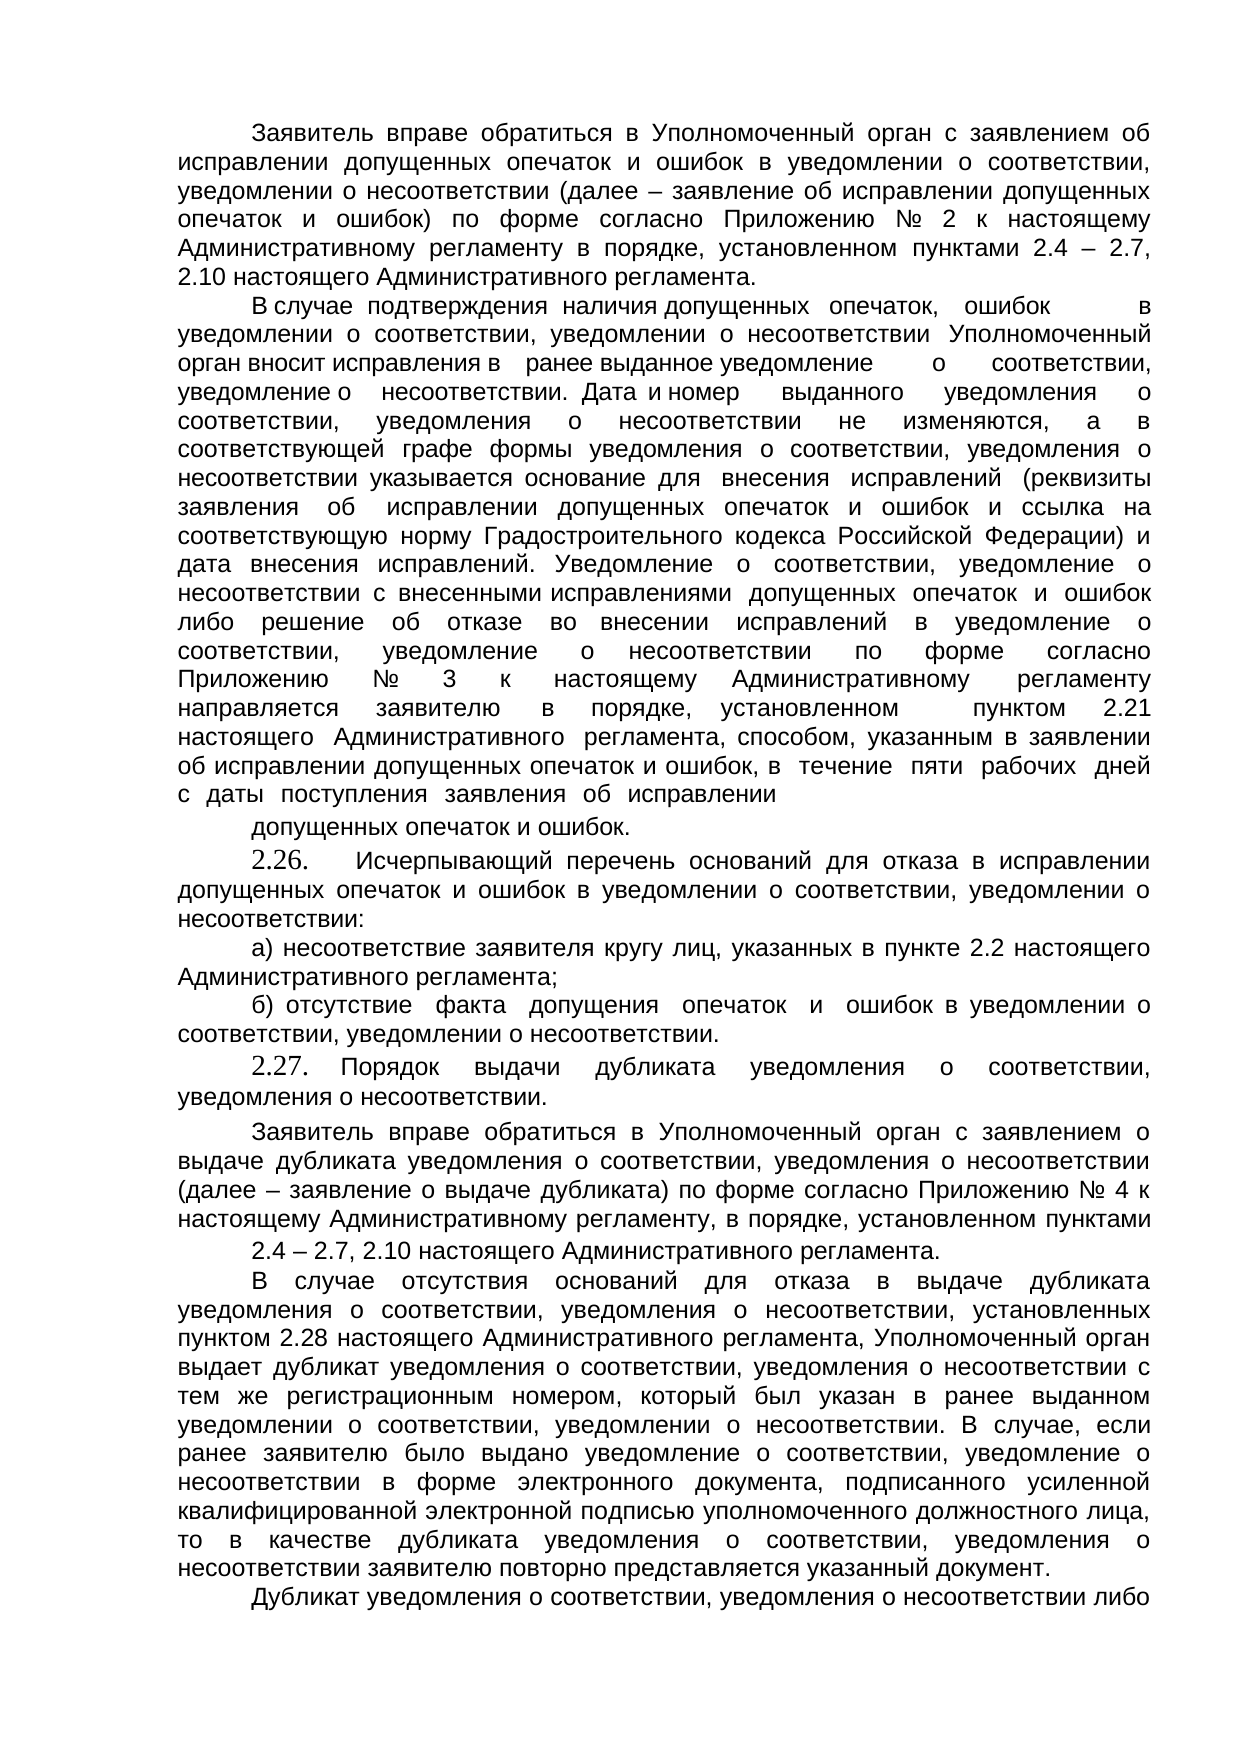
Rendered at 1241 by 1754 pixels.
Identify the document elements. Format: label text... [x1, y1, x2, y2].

text Заявитель вправе обратиться в Уполномоченный орган с заявлением о выдаче дубликата уведомления о соответствии, уведомления о несоответствии (далее – заявление о выдаче дубликата) по форме согласно Приложению № 4 к настоящему Административному регламенту, в порядке, установленном пунктами [177, 1117, 1151, 1232]
text В случае отсутствия оснований для отказа в выдаче дубликата уведомления о соответствии, уведомления о несоответствии, установленных пунктом 2.28 настоящего Административного регламента, Уполномоченный орган выдает дубликат уведомления о соответствии, уведомления о несоответствии с тем же регистрационным номером, который был указан в ранее выданном уведомлении о соответствии, уведомлении о несоответствии. В случае, если ранее заявителю было выдано уведомление о соответствии, уведомление о несоответствии в форме электронного документа, подписанного усиленной квалифицированной электронной подписью уполномоченного должностного лица, то в качестве дубликата уведомления о соответствии, уведомления о несоответствии заявителю повторно представляется указанный документ. [177, 1266, 1151, 1582]
list Исчерпывающий перечень оснований для отказа в исправлении допущенных опечаток и ошибок в уведомлении о соответствии, уведомлении о несоответствии: [177, 842, 1151, 933]
list Порядок выдачи дубликата уведомления о соответствии, уведомления о несоответствии. [177, 1048, 1151, 1110]
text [177, 1582, 1151, 1611]
text В случае подтверждения наличия допущенных опечаток, ошибок в уведомлении о соответствии, уведомлении о несоответствии Уполномоченный орган вносит исправления в ранее выданное уведомление о соответствии, уведомление о несоответствии. Дата и номер выданного уведомления о соответствии, уведомления о несоответствии не изменяются, а в соответствующей графе формы уведомления о соответствии, уведомления о несоответствии указывается основание для внесения исправлений (реквизиты заявления об исправлении допущенных опечаток и ошибок и ссылка на соответствующую норму Градостроительного кодекса Российской Федерации) и дата внесения исправлений. Уведомление о соответствии, уведомление о несоответствии с внесенными исправлениями допущенных опечаток и ошибок либо решение об отказе во внесении исправлений в уведомление о соответствии, уведомление о несоответствии по форме согласно Приложению № 3 к настоящему Административному регламенту направляется заявителю в порядке, установленном пунктом 2.21 настоящего Административного регламента, способом, указанным в заявлении об исправлении допущенных опечаток и ошибок, в течение пяти рабочих дней с даты поступления заявления об исправлении [177, 291, 1151, 808]
text а) несоответствие заявителя кругу лиц, указанных в пункте 2.2 настоящего Административного регламента; [177, 933, 1151, 991]
text б) отсутствие факта допущения опечаток и ошибок в уведомлении о соответствии, уведомлении о несоответствии. [177, 991, 1151, 1048]
text 2.4 – 2.7, 2.10 настоящего Административного регламента. [177, 1232, 1151, 1266]
text допущенных опечаток и ошибок. [177, 808, 1151, 842]
text Заявитель вправе обратиться в Уполномоченный орган с заявлением об исправлении допущенных опечаток и ошибок в уведомлении о соответствии, уведомлении о несоответствии (далее – заявление об исправлении допущенных опечаток и ошибок) по форме согласно Приложению № 2 к настоящему Административному регламенту в порядке, установленном пунктами 2.4 – 2.7, 2.10 настоящего Административного регламента. [177, 118, 1151, 291]
